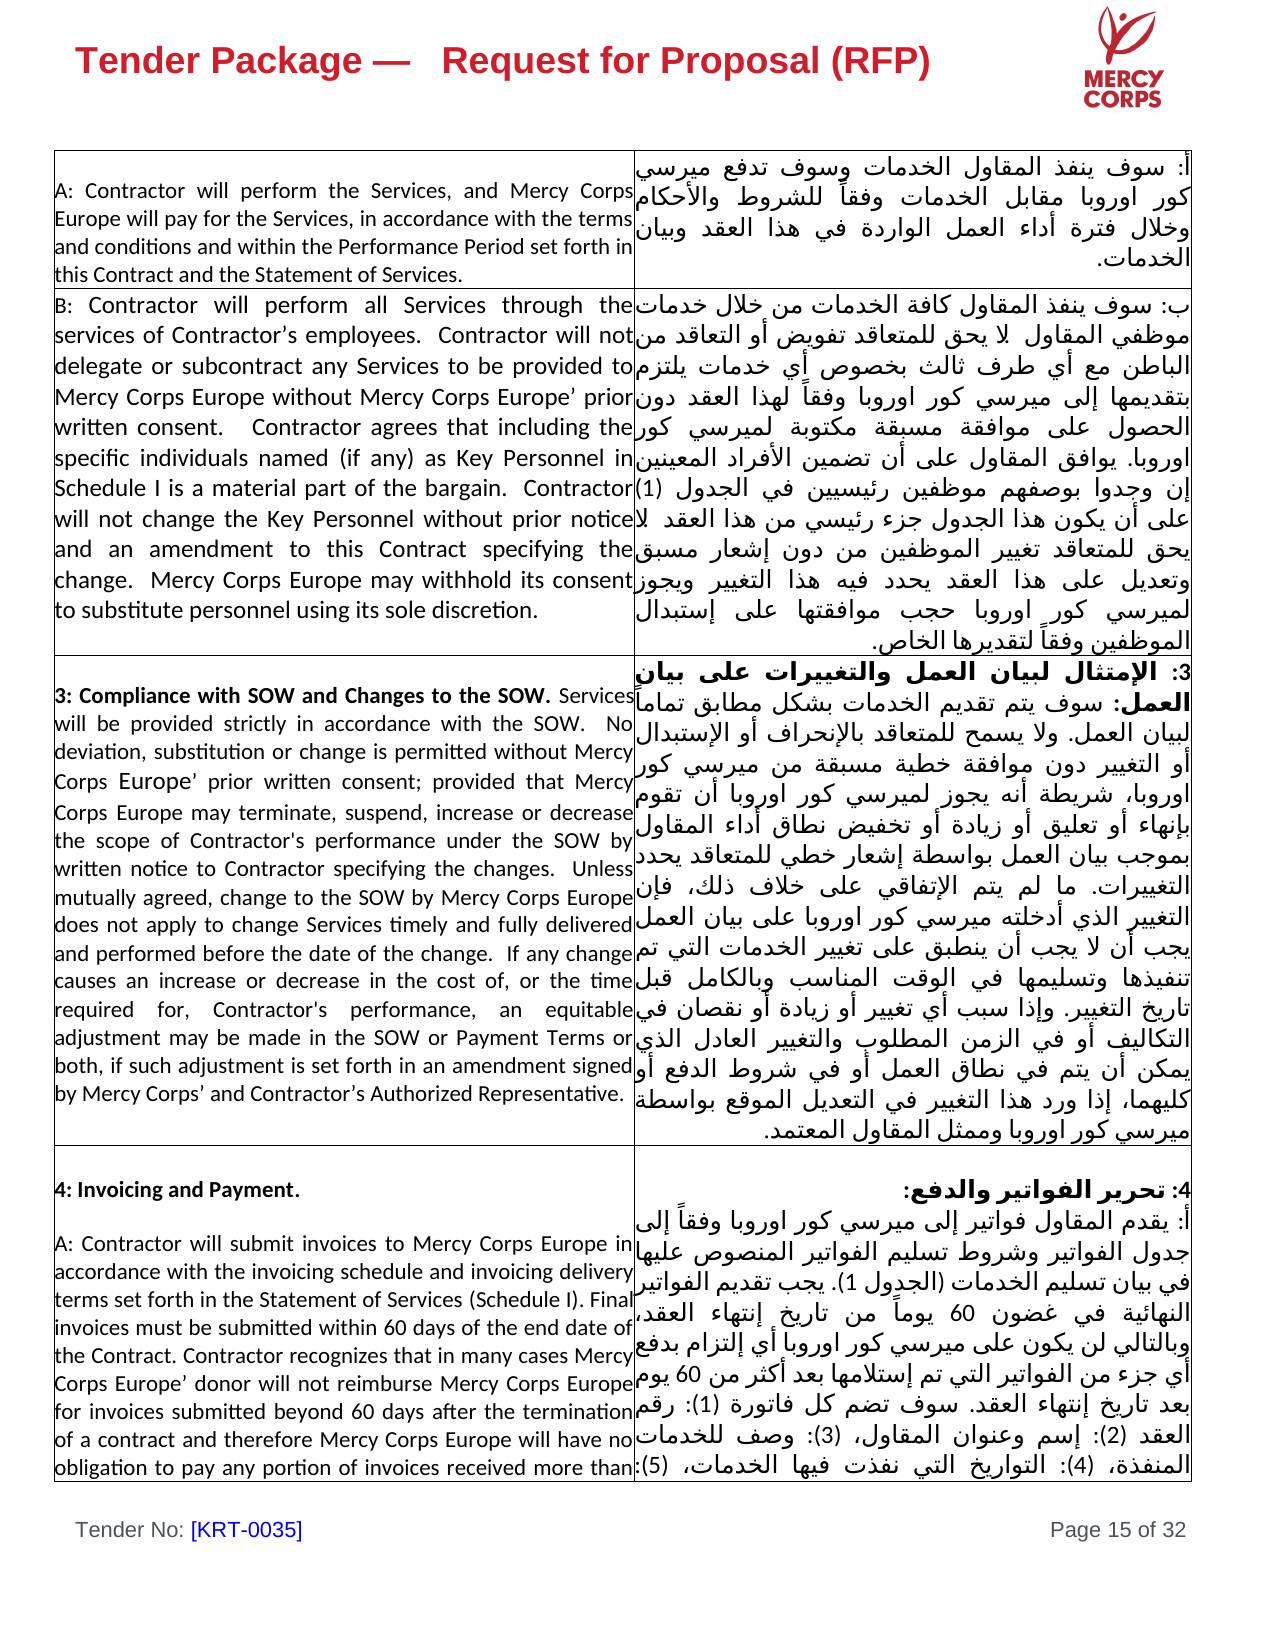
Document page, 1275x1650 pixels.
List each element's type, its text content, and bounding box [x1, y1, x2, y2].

table_cell 3: Compliance with SOW and Changes to the SOW. Services will be provided strictly in accordance with the SOW. No deviation, substitution or change is permitted without Mercy Corps Europe’ prior written consent; provided that Mercy Corps Europe may terminate, suspend, increase or decrease the scope of Contractor's performance under the SOW by written notice to Contractor specifying the changes. Unless mutually agreed, change to the SOW by Mercy Corps Europe does not apply to change Services timely and fully delivered and performed before the date of the change. If any change causes an increase or decrease in the cost of, or the time required for, Contractor's performance, an equitable adjustment may be made in the SOW or Payment Terms or both, if such adjustment is set forth in an amendment signed by Mercy Corps’ and Contractor’s Authorized Representative. [55, 656, 634, 1145]
picture [1076, 0, 1167, 114]
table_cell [635, 1146, 1191, 1481]
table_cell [55, 1146, 634, 1481]
table_cell 3: الإمتثال لبيان العمل والتغييرات على بيان العمل: سوف يتم تقديم الخدمات بشكل مطابق تماماً لبيان العمل. ولا يسمح للمتعاقد بالإنحراف أو الإستبدال أو التغيير دون موافقة خطية مسبقة من ميرسي كور اوروبا، شريطة أنه يجوز لميرسي كور اوروبا أن تقوم بإنهاء أو تعليق أو زيادة أو تخفيض نطاق أداء المقاول بموجب بيان العمل بواسطة إشعار خطي للمتعاقد يحدد التغييرات. ما لم يتم الإتفاقي على خلاف ذلك، فإن التغيير الذي أدخلته ميرسي كور اوروبا على بيان العمل يجب أن لا يجب أن ينطبق على تغيير الخدمات التي تم تنفيذها وتسليمها في الوقت المناسب وبالكامل قبل تاريخ التغيير. وإذا سبب أي تغيير أو زيادة أو نقصان في التكاليف أو في الزمن المطلوب والتغيير العادل الذي يمكن أن يتم في نطاق العمل أو في شروط الدفع أو كليهما، إذا ورد هذا التغيير في التعديل الموقع بواسطة ميرسي كور اوروبا وممثل المقاول المعتمد. [635, 656, 1191, 1145]
table_cell ب: سوف ينفذ المقاول كافة الخدمات من خلال خدمات موظفي المقاول. لا يحق للمتعاقد تفويض أو التعاقد من الباطن مع أي طرف ثالث بخصوص أي خدمات يلتزم بتقديمها إلى ميرسي كور اوروبا وفقاً لهذا العقد دون الحصول على موافقة مسبقة مكتوبة لميرسي كور اوروبا. يوافق المقاول على أن تضمين الأفراد المعينين إن وجدوا بوصفهم موظفين رئيسيين في الجدول (1) على أن يكون هذا الجدول جزء رئيسي من هذا العقد. لا يحق للمتعاقد تغيير الموظفين من دون إشعار مسبق وتعديل على هذا العقد يحدد فيه هذا التغيير ويجوز لميرسي كور اوروبا حجب موافقتها على إستبدال الموظفين وفقاً لتقديرها الخاص. [635, 289, 1191, 655]
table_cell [635, 151, 1191, 288]
table_cell B: Contractor will perform all Services through the services of Contractor’s employees. Contractor will not delegate or subcontract any Services to be provided to Mercy Corps Europe without Mercy Corps Europe’ prior written consent. Contractor agrees that including the specific individuals named (if any) as Key Personnel in Schedule I is a material part of the bargain. Contractor will not change the Key Personnel without prior notice and an amendment to this Contract specifying the change. Mercy Corps Europe may withhold its consent to substitute personnel using its sole discretion. [55, 289, 634, 655]
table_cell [55, 151, 634, 288]
